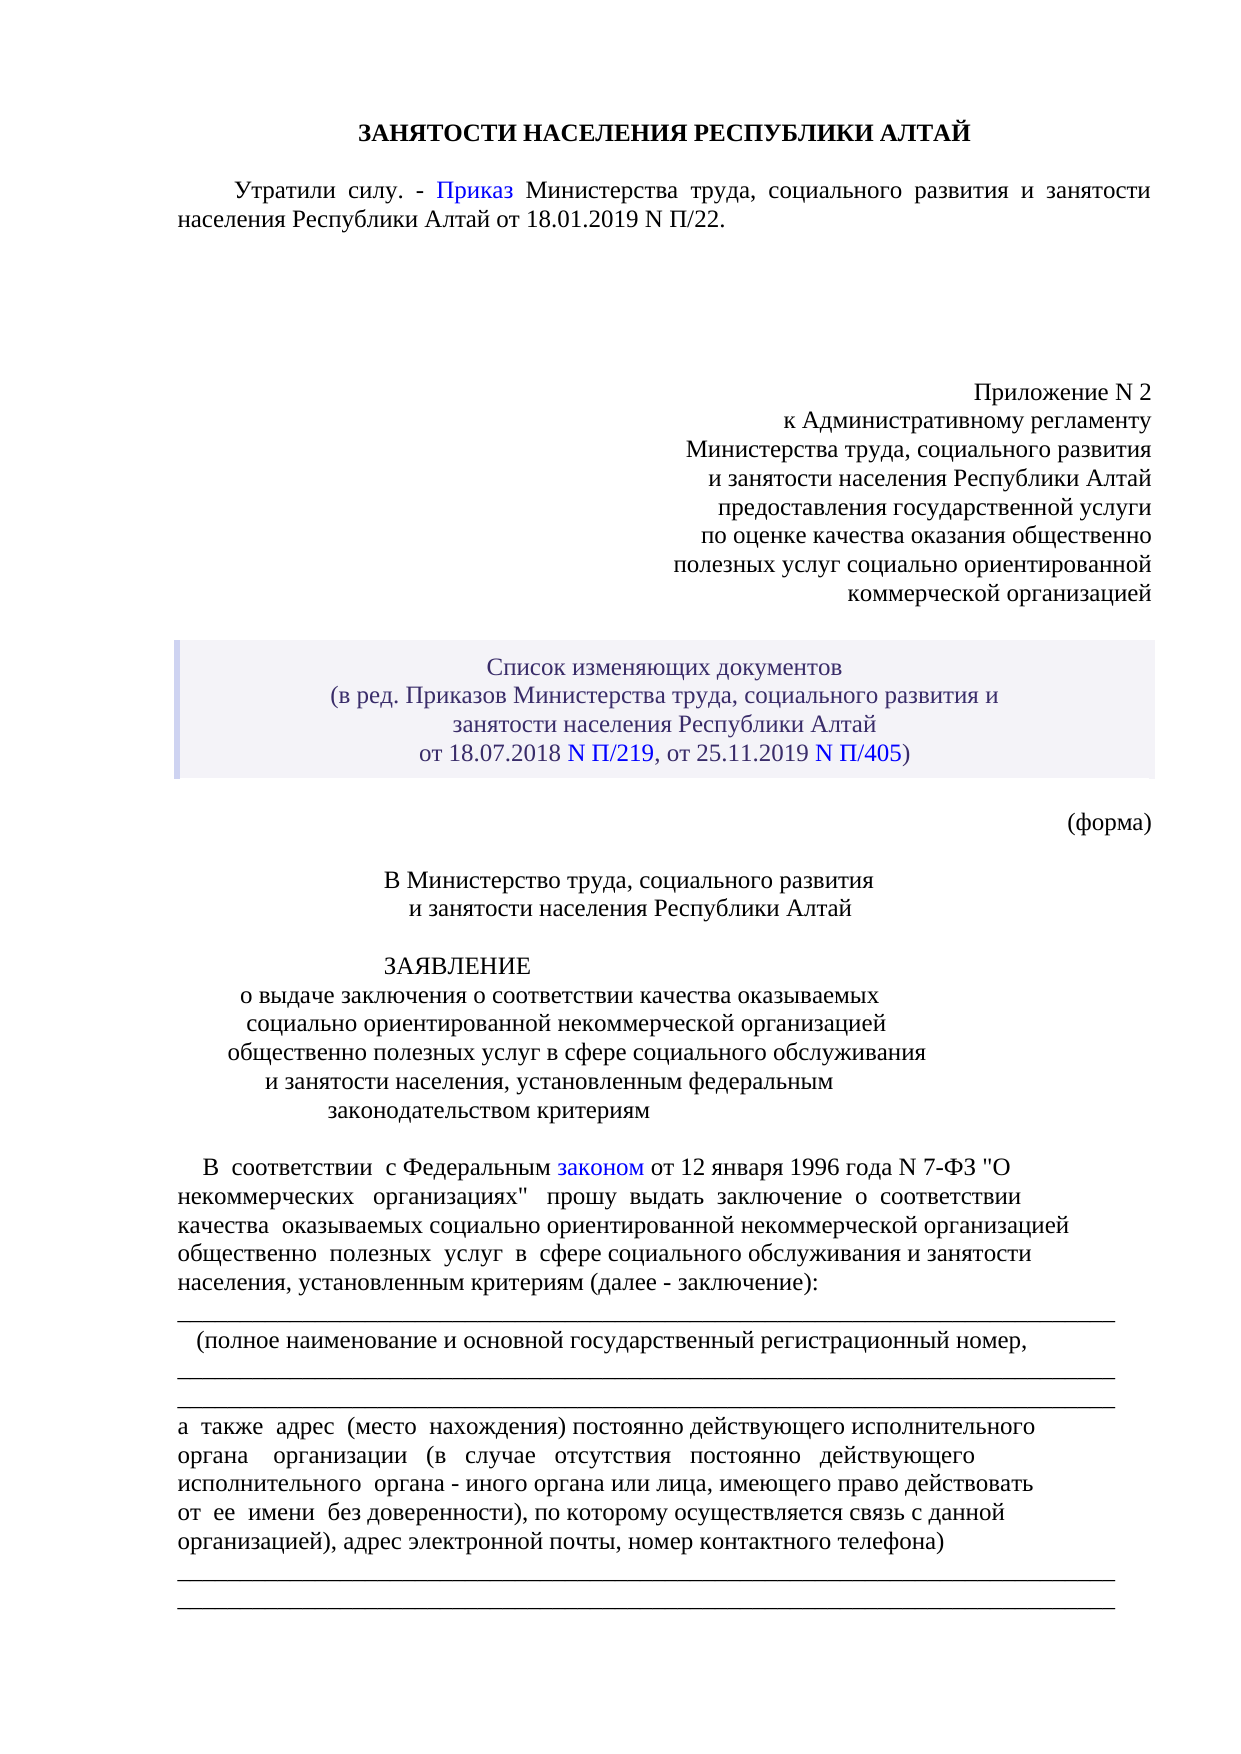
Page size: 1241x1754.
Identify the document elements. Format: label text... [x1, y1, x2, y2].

text Министерства труда, социального развития [177, 434, 1152, 463]
text от ее имени без доверенности), по которому осуществляется связь с данной [177, 1497, 1152, 1526]
text В Министерство труда, социального развития [177, 865, 1152, 893]
text и занятости населения, установленным федеральным [177, 1066, 1152, 1095]
text В соответствии с Федеральным законом от 12 января 1996 года N 7-ФЗ "О [177, 1152, 1152, 1181]
table_header Список изменяющих документов (в ред. Приказов Министерства труда, социального развития и занятости населения Республики Алтай от 18.07.2018 N П/219, от 25.11.2019 N П/405) [180, 640, 1149, 778]
text качества оказываемых социально ориентированной некоммерческой организацией [177, 1210, 1152, 1238]
text исполнительного органа - иного органа или лица, имеющего право действовать [177, 1468, 1152, 1497]
title ЗАНЯТОСТИ НАСЕЛЕНИЯ РЕСПУБЛИКИ АЛТАЙ [177, 118, 1152, 147]
text полезных услуг социально ориентированной [177, 549, 1152, 578]
text ___________________________________________________________________________ [177, 1583, 1152, 1612]
text социально ориентированной некоммерческой организацией [177, 1008, 1152, 1037]
text и занятости населения Республики Алтай [177, 893, 1152, 922]
text органа организации (в случае отсутствия постоянно действующего [177, 1440, 1152, 1468]
text законодательством критериям [177, 1095, 1152, 1123]
text ___________________________________________________________________________ [177, 1555, 1152, 1583]
text общественно полезных услуг в сфере социального обслуживания [177, 1037, 1152, 1066]
text ЗАЯВЛЕНИЕ [177, 951, 1152, 980]
text а также адрес (место нахождения) постоянно действующего исполнительного [177, 1411, 1152, 1440]
text предоставления государственной услуги [177, 492, 1152, 521]
text о выдаче заключения о соответствии качества оказываемых [177, 980, 1152, 1008]
text и занятости населения Республики Алтай [177, 463, 1152, 492]
text ___________________________________________________________________________ [177, 1382, 1152, 1411]
text Утратили силу. - Приказ Министерства труда, социального развития и занятости населения Республики Алтай от 18.01.2019 N П/22. [177, 176, 1152, 233]
text по оценке качества оказания общественно [177, 521, 1152, 549]
text (форма) [177, 807, 1152, 836]
text населения, установленным критериям (далее - заключение): [177, 1267, 1152, 1296]
text ___________________________________________________________________________ [177, 1296, 1152, 1325]
text некоммерческих организациях" прошу выдать заключение о соответствии [177, 1181, 1152, 1210]
text коммерческой организацией [177, 578, 1152, 607]
text общественно полезных услуг в сфере социального обслуживания и занятости [177, 1238, 1152, 1267]
text ___________________________________________________________________________ [177, 1353, 1152, 1382]
text Приложение N 2 [177, 377, 1152, 406]
text (полное наименование и основной государственный регистрационный номер, [177, 1325, 1152, 1353]
text организацией), адрес электронной почты, номер контактного телефона) [177, 1526, 1152, 1555]
text к Административному регламенту [177, 406, 1152, 434]
